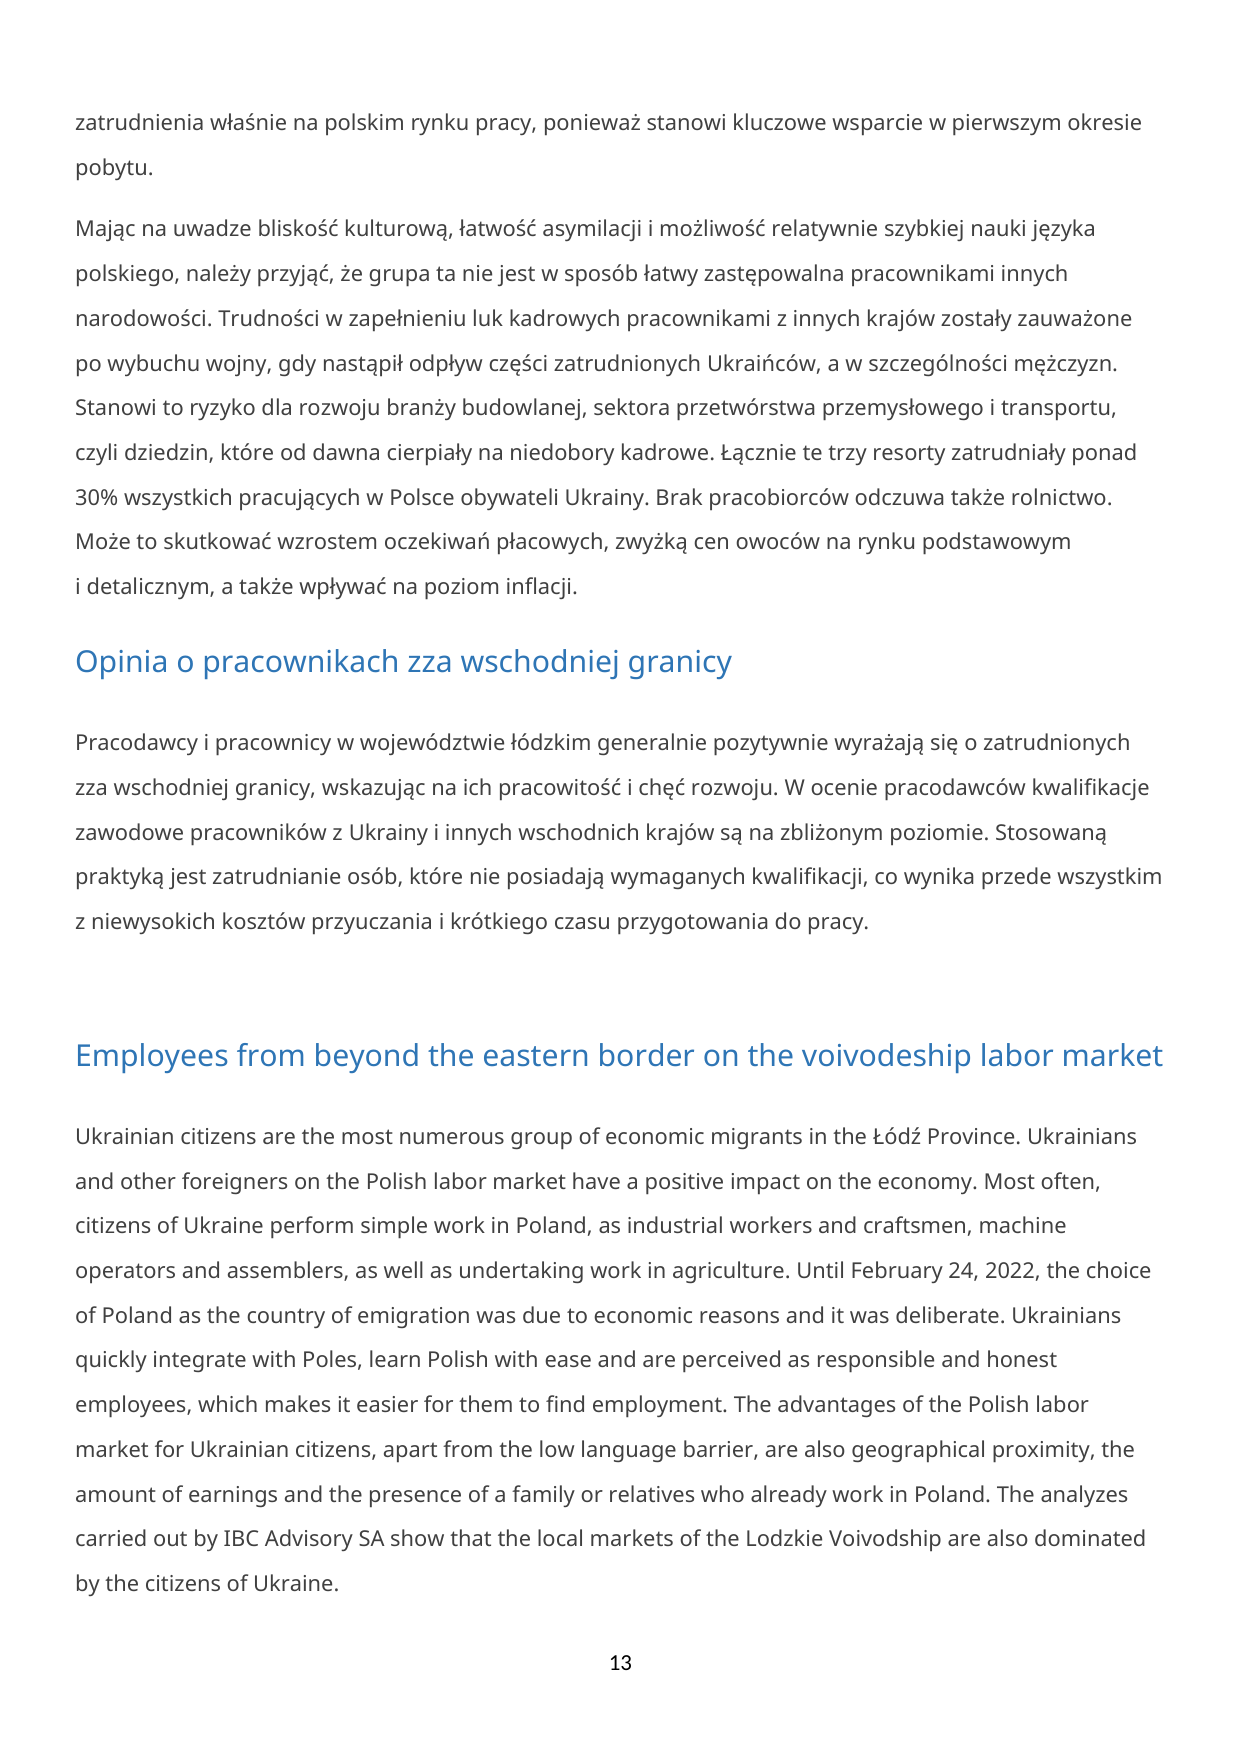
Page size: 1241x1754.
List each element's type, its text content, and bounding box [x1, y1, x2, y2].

subtitle Opinia o pracownikach zza wschodniej granicy [75, 641, 1165, 682]
text Pracodawcy i pracownicy w województwie łódzkim generalnie pozytywnie wyrażają się o zatrudnionych zza wschodniej granicy, wskazując na ich pracowitość i chęć rozwoju. W ocenie pracodawców kwalifikacje zawodowe pracowników z Ukrainy i innych wschodnich krajów są na zbliżonym poziomie. Stosowaną praktyką jest zatrudnianie osób, które nie posiadają wymaganych kwalifikacji, co wynika przede wszystkim z niewysokich kosztów przyuczania i krótkiego czasu przygotowania do pracy. [75, 727, 1165, 936]
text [75, 107, 1165, 182]
text Mając na uwadze bliskość kulturową, łatwość asymilacji i możliwość relatywnie szybkiej nauki języka polskiego, należy przyjąć, że grupa ta nie jest w sposób łatwy zastępowalna pracownikami innych narodowości. Trudności w zapełnieniu luk kadrowych pracownikami z innych krajów zostały zauważone po wybuchu wojny, gdy nastąpił odpływ części zatrudnionych Ukraińców, a w szczególności mężczyzn. Stanowi to ryzyko dla rozwoju branży budowlanej, sektora przetwórstwa przemysłowego i transportu, czyli dziedzin, które od dawna cierpiały na niedobory kadrowe. Łącznie te trzy resorty zatrudniały ponad 30% wszystkich pracujących w Polsce obywateli Ukrainy. Brak pracobiorców odczuwa także rolnictwo. Może to skutkować wzrostem oczekiwań płacowych, zwyżką cen owoców na rynku podstawowym i detalicznym, a także wpływać na poziom inflacji. [75, 213, 1165, 601]
subtitle Employees from beyond the eastern border on the voivodeship labor market [75, 1034, 1165, 1076]
text Ukrainian citizens are the most numerous group of economic migrants in the Łódź Province. Ukrainians and other foreigners on the Polish labor market have a positive impact on the economy. Most often, citizens of Ukraine perform simple work in Poland, as industrial workers and craftsmen, machine operators and assemblers, as well as undertaking work in agriculture. Until February 24, 2022, the choice of Poland as the country of emigration was due to economic reasons and it was deliberate. Ukrainians quickly integrate with Poles, learn Polish with ease and are perceived as responsible and honest employees, which makes it easier for them to find employment. The advantages of the Polish labor market for Ukrainian citizens, apart from the low language barrier, are also geographical proximity, the amount of earnings and the presence of a family or relatives who already work in Poland. The analyzes carried out by IBC Advisory SA show that the local markets of the Lodzkie Voivodship are also dominated by the citizens of Ukraine. [75, 1121, 1165, 1598]
